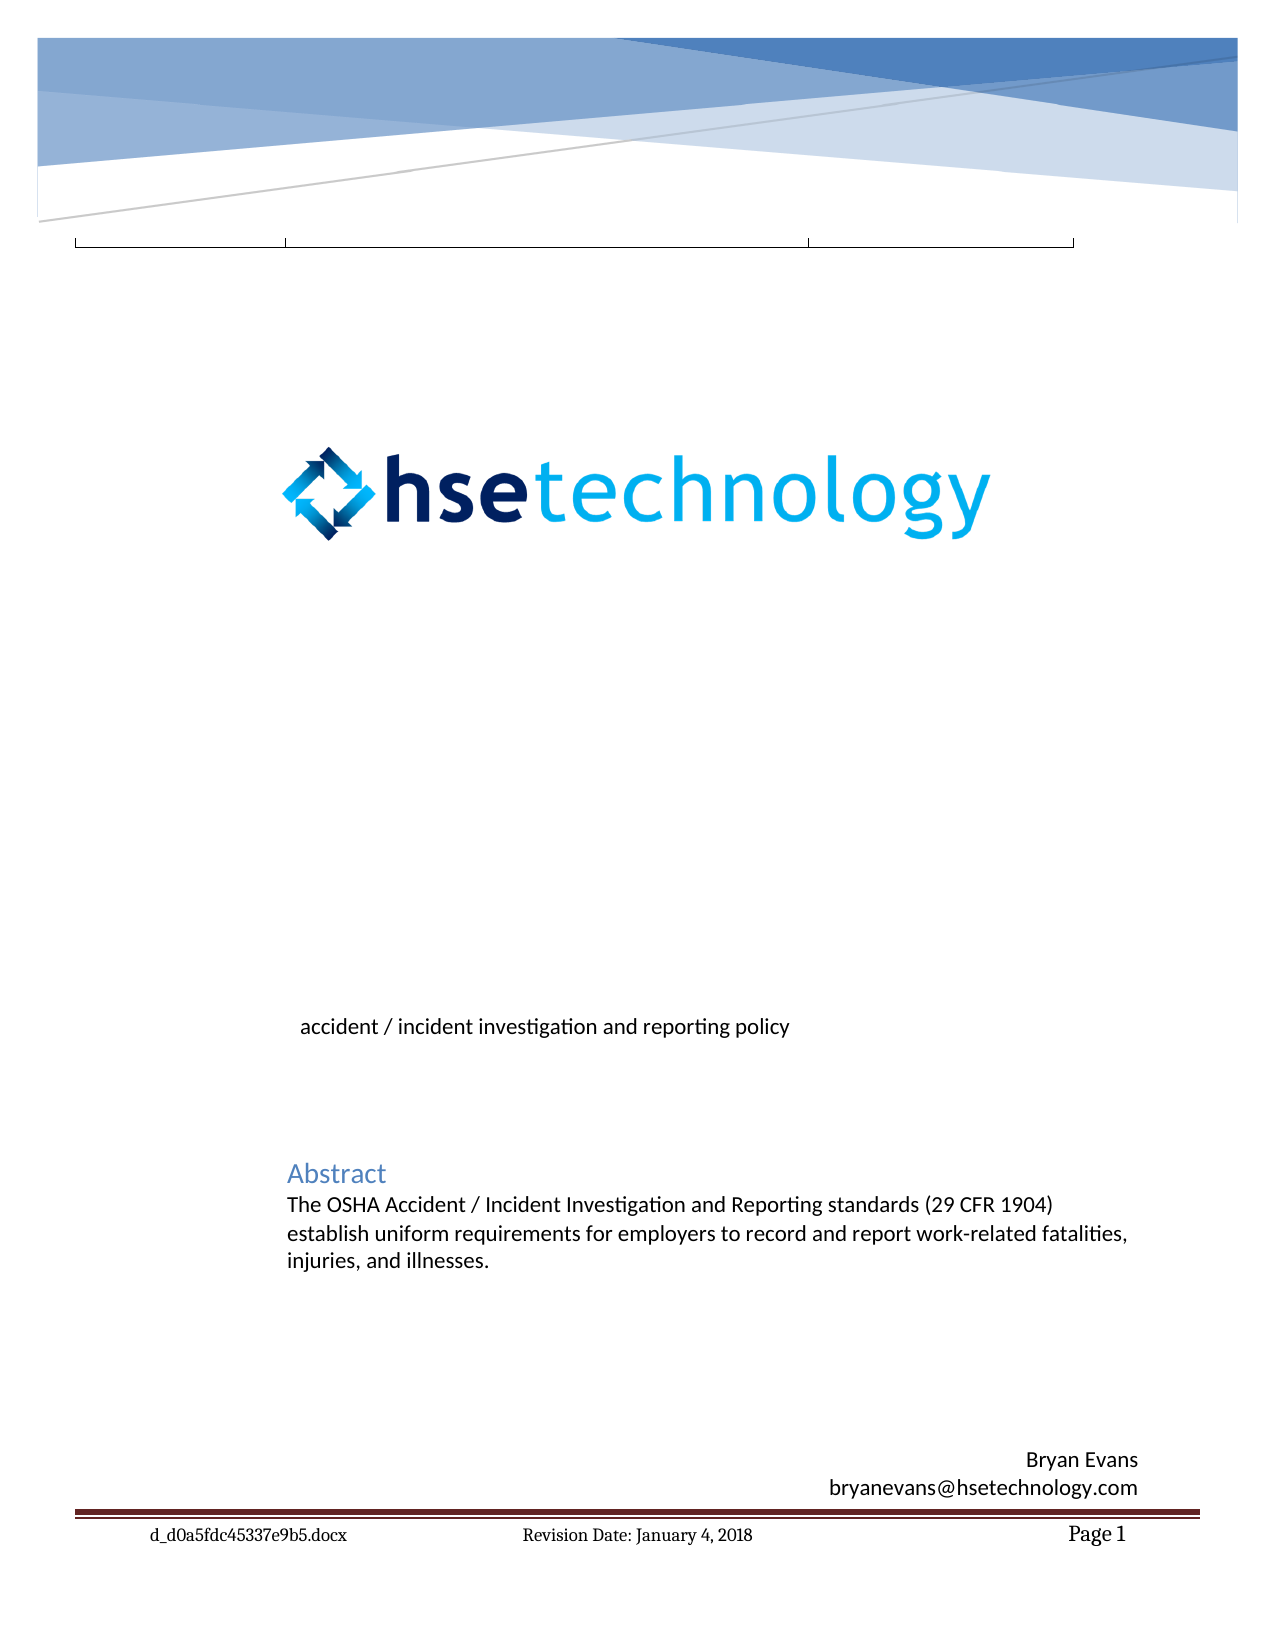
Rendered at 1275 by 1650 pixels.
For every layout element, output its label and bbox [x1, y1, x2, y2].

picture [37, 37, 1238, 238]
picture [281, 442, 994, 544]
